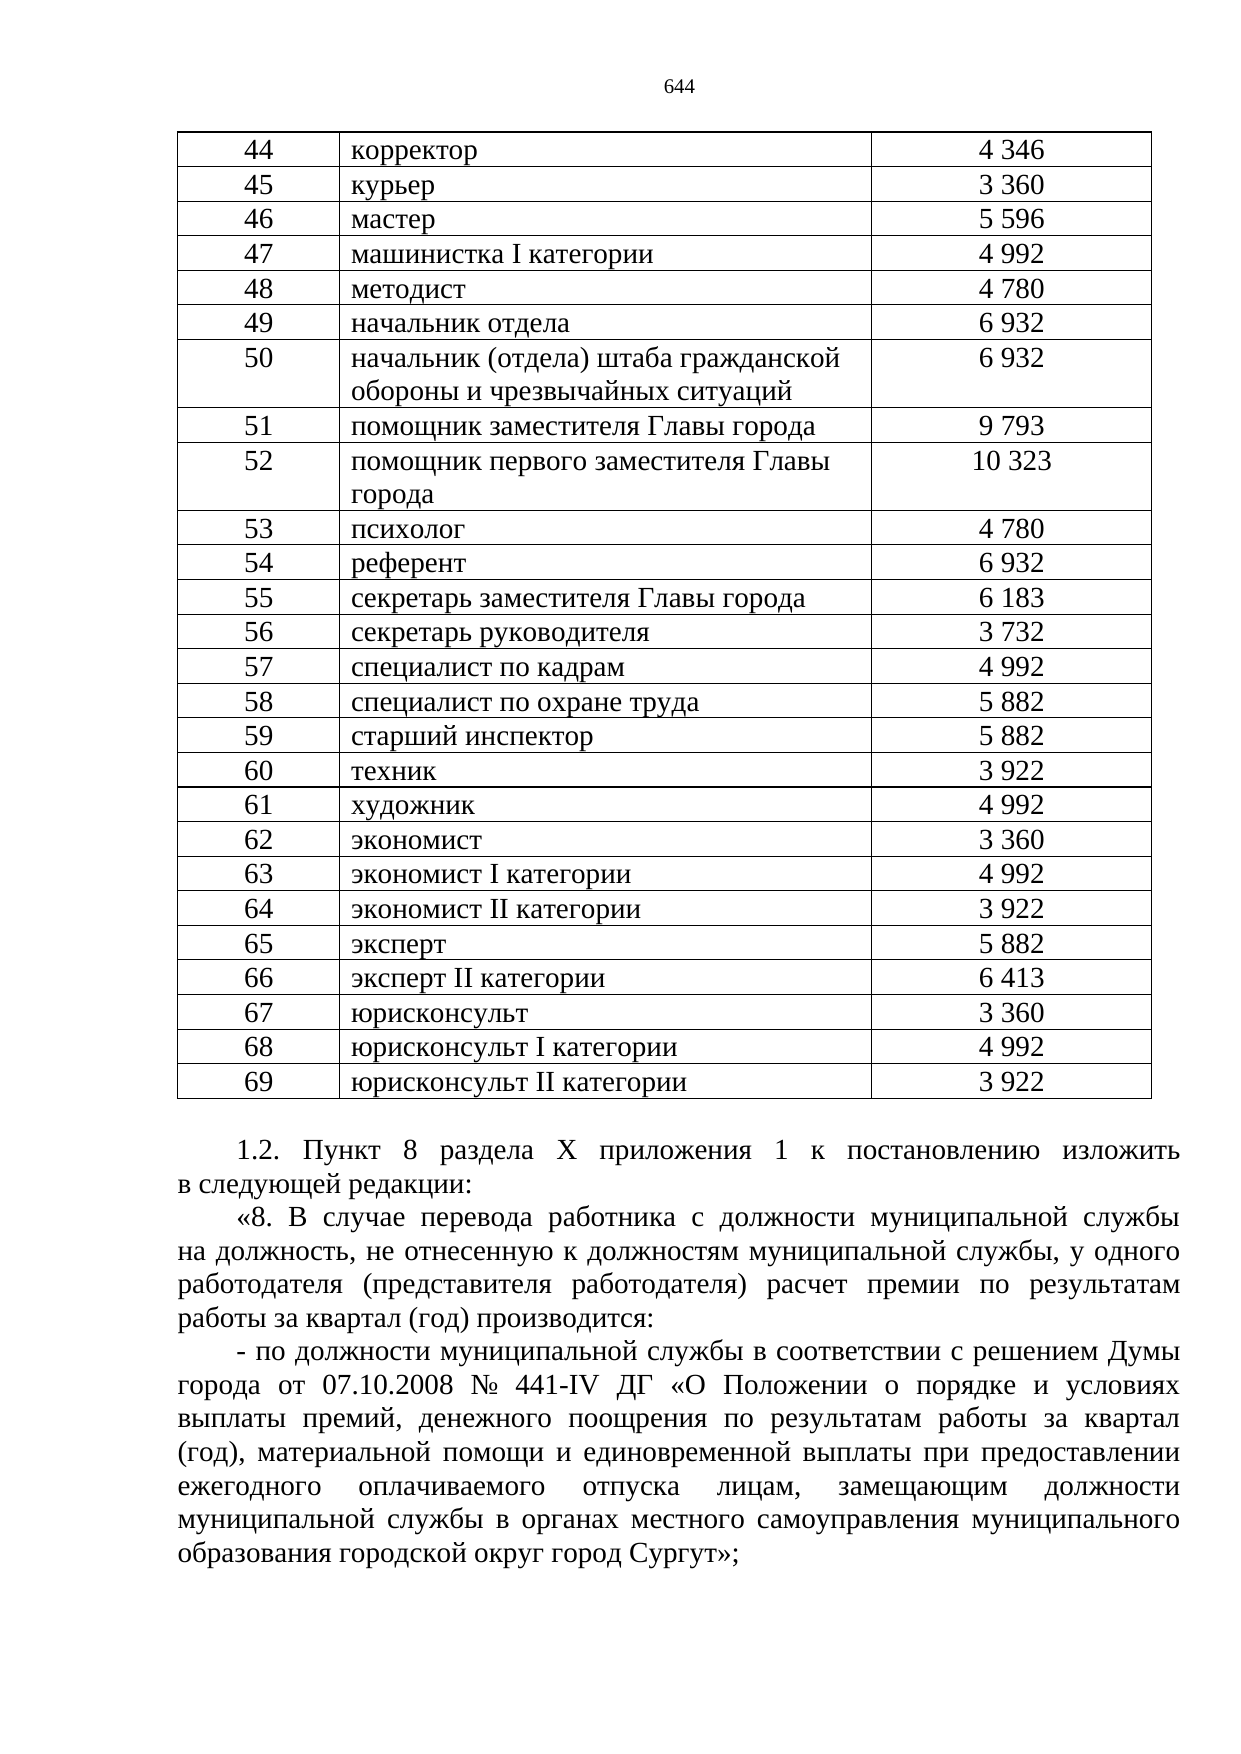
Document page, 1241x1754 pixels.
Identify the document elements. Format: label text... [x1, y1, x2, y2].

table_cell 63 [178, 857, 339, 890]
table_cell корректор [340, 133, 871, 166]
table_cell 3 360 [872, 995, 1151, 1028]
table_cell начальник отдела [340, 305, 871, 339]
table_cell 60 [178, 753, 339, 786]
table_cell 69 [178, 1064, 339, 1098]
table_cell 3 922 [872, 891, 1151, 925]
table_cell 4 346 [872, 133, 1151, 166]
table_cell 4 992 [872, 788, 1151, 821]
table_cell курьер [340, 167, 871, 201]
list Пункт 8 раздела Х приложения 1 к постановлению изложить в следующей редакции: [177, 1132, 1181, 1199]
table_cell старший инспектор [340, 718, 871, 752]
table_cell экономист [340, 822, 871, 856]
table_cell художник [340, 788, 871, 821]
table_cell 64 [178, 891, 339, 925]
table_cell мастер [340, 202, 871, 235]
table_cell 3 922 [872, 1064, 1151, 1098]
table_cell техник [340, 753, 871, 786]
table_cell 3 360 [872, 167, 1151, 201]
table_cell помощник заместителя Главы города [340, 408, 871, 442]
table_cell 3 922 [872, 753, 1151, 786]
table_cell 52 [178, 443, 339, 510]
table_cell экономист I категории [340, 857, 871, 890]
table_cell начальник (отдела) штаба гражданской обороны и чрезвычайных ситуаций [340, 340, 871, 407]
table_cell 55 [178, 580, 339, 613]
table_cell психолог [340, 511, 871, 544]
table_cell 56 [178, 615, 339, 648]
table_cell 67 [178, 995, 339, 1028]
table_cell юрисконсульт I категории [340, 1030, 871, 1063]
table_cell 5 882 [872, 684, 1151, 717]
table_cell 5 882 [872, 926, 1151, 959]
table_cell секретарь заместителя Главы города [340, 580, 871, 613]
table_cell 47 [178, 236, 339, 270]
table_cell 49 [178, 305, 339, 339]
table_cell машинистка I категории [340, 236, 871, 270]
table_cell 10 323 [872, 443, 1151, 510]
table_cell 50 [178, 340, 339, 407]
table_cell 5 596 [872, 202, 1151, 235]
table_cell референт [340, 545, 871, 579]
table_cell 6 183 [872, 580, 1151, 613]
table_cell 58 [178, 684, 339, 717]
table_cell методист [340, 271, 871, 304]
table_cell 59 [178, 718, 339, 752]
table_cell 46 [178, 202, 339, 235]
table_cell 9 793 [872, 408, 1151, 442]
table_cell помощник первого заместителя Главы города [340, 443, 871, 510]
table_cell 61 [178, 788, 339, 821]
table_cell 65 [178, 926, 339, 959]
table_cell 6 413 [872, 960, 1151, 994]
table_cell 48 [178, 271, 339, 304]
list «8. В случае перевода работника с должности муниципальной службы на должность, не отнесенную к должностям муниципальной службы, у одного работодателя (представителя работодателя) расчет премии по результатам работы за квартал (год) производится: [177, 1199, 1181, 1333]
table_cell специалист по кадрам [340, 649, 871, 683]
table_cell экономист II категории [340, 891, 871, 925]
table_cell 45 [178, 167, 339, 201]
table_cell 6 932 [872, 305, 1151, 339]
table_cell 6 932 [872, 340, 1151, 407]
table_cell секретарь руководителя [340, 615, 871, 648]
table_cell 6 932 [872, 545, 1151, 579]
table_cell 57 [178, 649, 339, 683]
table_cell эксперт [340, 926, 871, 959]
table_cell 62 [178, 822, 339, 856]
table_cell 4 992 [872, 857, 1151, 890]
table_cell 4 992 [872, 236, 1151, 270]
table_cell 54 [178, 545, 339, 579]
table_cell 68 [178, 1030, 339, 1063]
table_cell специалист по охране труда [340, 684, 871, 717]
table_cell 3 360 [872, 822, 1151, 856]
table_cell 3 732 [872, 615, 1151, 648]
table_cell 66 [178, 960, 339, 994]
table_cell эксперт II категории [340, 960, 871, 994]
table_cell 44 [178, 133, 339, 166]
table_cell 5 882 [872, 718, 1151, 752]
table_cell 4 780 [872, 271, 1151, 304]
table_cell юрисконсульт II категории [340, 1064, 871, 1098]
table_cell 53 [178, 511, 339, 544]
table_cell 4 992 [872, 649, 1151, 683]
table_cell 4 780 [872, 511, 1151, 544]
table_cell 51 [178, 408, 339, 442]
table_cell 4 992 [872, 1030, 1151, 1063]
table_cell юрисконсульт [340, 995, 871, 1028]
